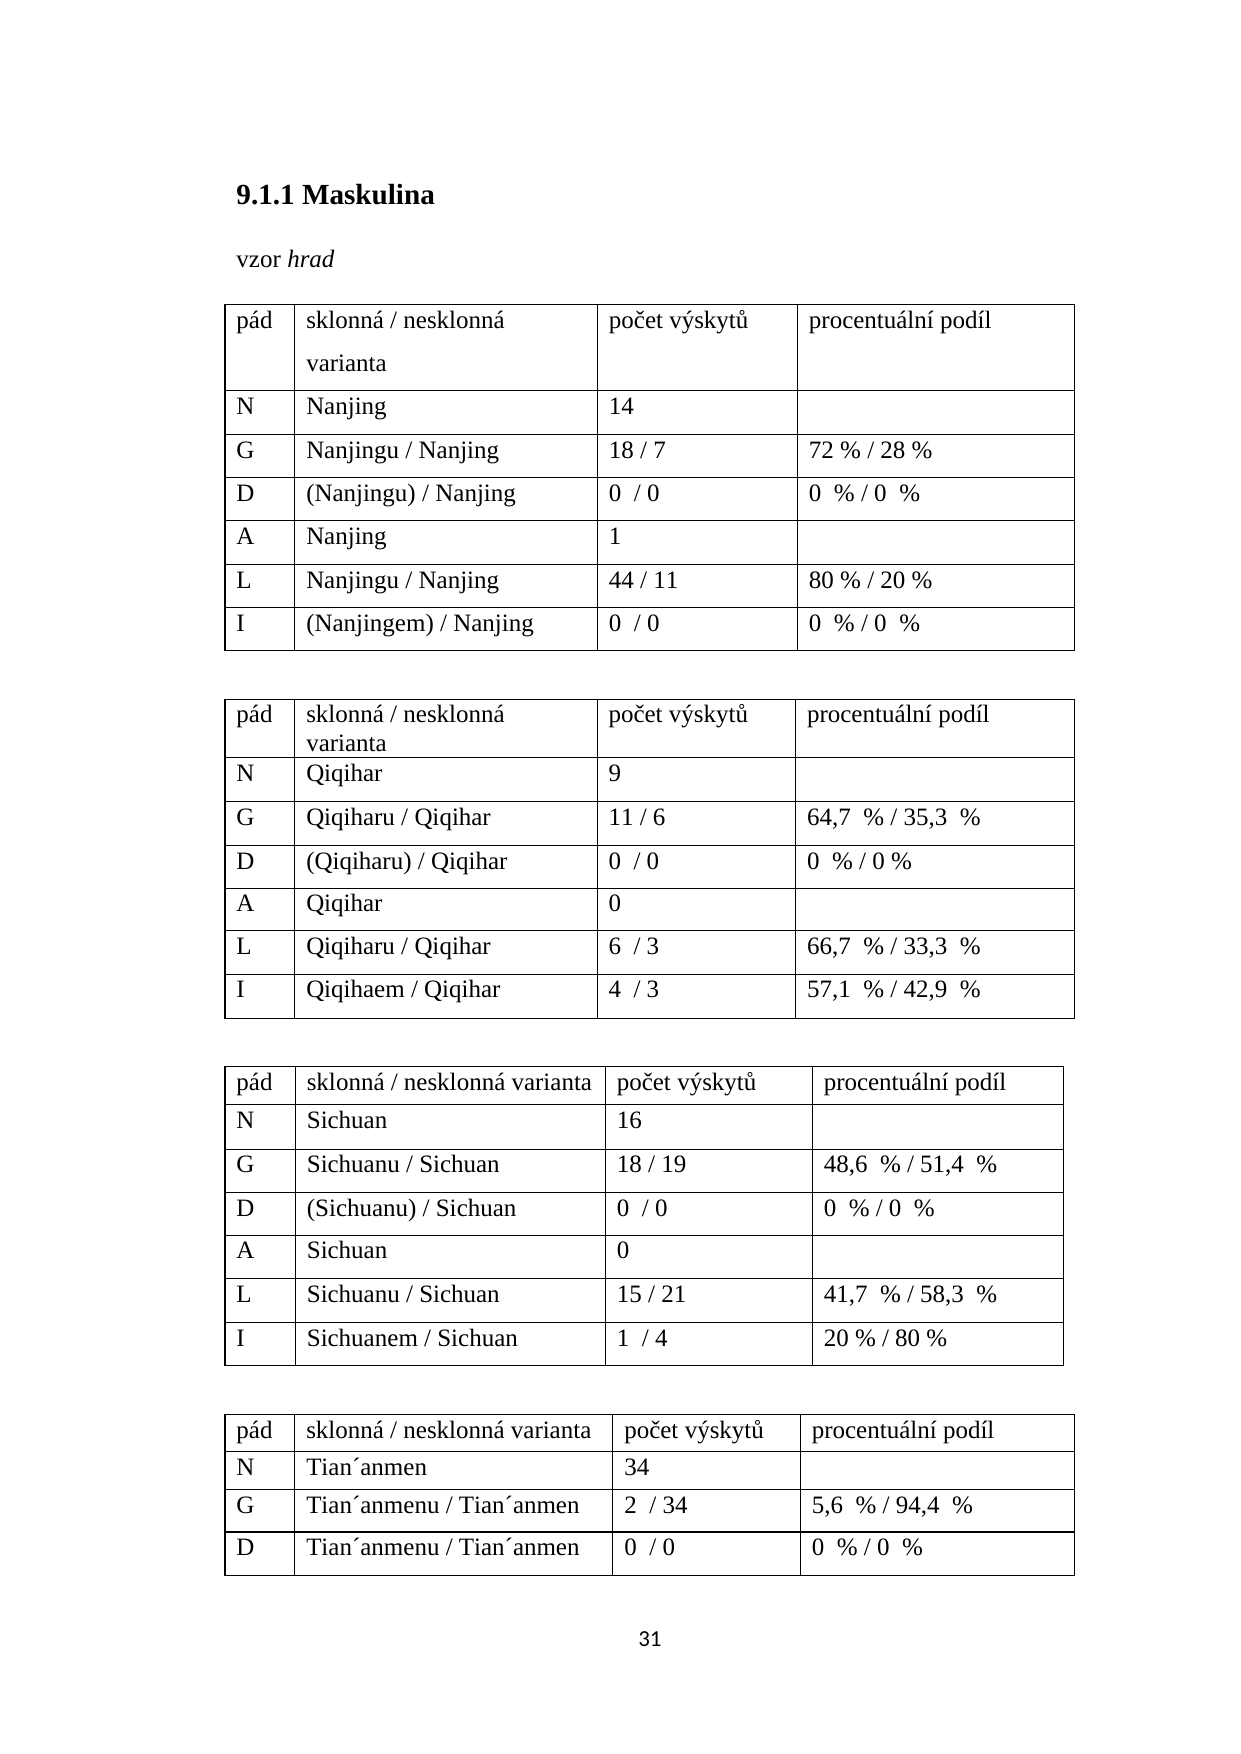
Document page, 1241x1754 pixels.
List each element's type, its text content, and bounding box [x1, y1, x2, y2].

table_cell 0 % / 0 % [798, 478, 1074, 520]
table_cell Nanjingu / Nanjing [295, 565, 597, 607]
table_header sklonná / nesklonná varianta [295, 305, 597, 390]
table_cell Qiqihaem / Qiqihar [295, 975, 597, 1017]
table_cell D [226, 1193, 295, 1234]
table_cell I [226, 975, 294, 1017]
table_cell G [226, 1150, 295, 1192]
table_cell 4 / 3 [598, 975, 795, 1017]
table_cell 66,7 % / 33,3 % [796, 931, 1074, 973]
table_cell G [226, 435, 294, 477]
table_cell 64,7 % / 35,3 % [796, 802, 1074, 845]
table_cell I [226, 608, 294, 650]
table_cell (Qiqiharu) / Qiqihar [295, 846, 597, 887]
table_cell Tian´anmenu / Tian´anmen [295, 1490, 612, 1531]
table_cell Sichuan [296, 1236, 605, 1278]
table_cell 0 / 0 [598, 846, 795, 887]
table_header sklonná / nesklonná varianta [295, 700, 597, 757]
table_cell 0 / 0 [598, 478, 797, 520]
table_cell (Nanjingem) / Nanjing [295, 608, 597, 650]
table_cell 0 [606, 1236, 812, 1278]
text vzor hrad [236, 244, 1063, 273]
table_cell 0 / 0 [598, 608, 797, 650]
table_cell N [226, 758, 294, 801]
table_cell I [226, 1323, 295, 1365]
table_cell D [226, 478, 294, 520]
table_cell 57,1 % / 42,9 % [796, 975, 1074, 1017]
table_cell 80 % / 20 % [798, 565, 1074, 607]
table_cell 2 / 34 [613, 1490, 800, 1531]
table_header pád [226, 1067, 295, 1104]
table_cell 20 % / 80 % [813, 1323, 1063, 1365]
table_cell N [226, 1452, 294, 1489]
table_header počet výskytů [598, 305, 797, 390]
table_cell 6 / 3 [598, 931, 795, 973]
table_cell 0 % / 0 % [813, 1193, 1063, 1234]
table_cell [813, 1236, 1063, 1278]
table_cell 72 % / 28 % [798, 435, 1074, 477]
table_cell Sichuanu / Sichuan [296, 1150, 605, 1192]
table_cell 34 [613, 1452, 800, 1489]
table_cell (Sichuanu) / Sichuan [296, 1193, 605, 1234]
table_cell D [226, 846, 294, 887]
table_cell 44 / 11 [598, 565, 797, 607]
table_cell 18 / 19 [606, 1150, 812, 1192]
table_cell 41,7 % / 58,3 % [813, 1279, 1063, 1322]
table_cell 48,6 % / 51,4 % [813, 1150, 1063, 1192]
table_cell Tian´anmenu / Tian´anmen [295, 1533, 612, 1575]
table_header procentuální podíl [796, 700, 1074, 757]
table_cell 16 [606, 1105, 812, 1148]
table_cell 14 [598, 391, 797, 434]
table_cell G [226, 1490, 294, 1531]
table_cell G [226, 802, 294, 845]
table_header počet výskytů [598, 700, 795, 757]
table_header procentuální podíl [798, 305, 1074, 390]
table_cell (Nanjingu) / Nanjing [295, 478, 597, 520]
table_header počet výskytů [613, 1415, 800, 1451]
table_header sklonná / nesklonná varianta [295, 1415, 612, 1451]
table_cell Tian´anmen [295, 1452, 612, 1489]
table_cell 0 [598, 889, 795, 930]
table_cell Sichuanem / Sichuan [296, 1323, 605, 1365]
table_header pád [226, 305, 294, 390]
table_header procentuální podíl [813, 1067, 1063, 1104]
table_cell [796, 889, 1074, 930]
table_header procentuální podíl [801, 1415, 1074, 1451]
table_cell N [226, 1105, 295, 1148]
table_cell 0 % / 0 % [801, 1533, 1074, 1575]
table_cell 0 % / 0 % [798, 608, 1074, 650]
table_cell Nanjing [295, 391, 597, 434]
table_cell Qiqiharu / Qiqihar [295, 802, 597, 845]
table_header počet výskytů [606, 1067, 812, 1104]
table_cell Sichuan [296, 1105, 605, 1148]
table_cell [798, 521, 1074, 564]
table_cell 11 / 6 [598, 802, 795, 845]
table_cell 0 % / 0 % [796, 846, 1074, 887]
table_cell 15 / 21 [606, 1279, 812, 1322]
table_cell A [226, 889, 294, 930]
table_cell L [226, 931, 294, 973]
table_cell [801, 1452, 1074, 1489]
table_cell 1 / 4 [606, 1323, 812, 1365]
table_cell Nanjing [295, 521, 597, 564]
table_cell 0 / 0 [606, 1193, 812, 1234]
table_cell A [226, 521, 294, 564]
table_cell 5,6 % / 94,4 % [801, 1490, 1074, 1531]
table_cell 0 / 0 [613, 1533, 800, 1575]
table_cell 1 [598, 521, 797, 564]
table_cell Qiqihar [295, 889, 597, 930]
table_cell Sichuanu / Sichuan [296, 1279, 605, 1322]
table_cell 9 [598, 758, 795, 801]
table_header pád [226, 700, 294, 757]
table_cell [798, 391, 1074, 434]
table_header sklonná / nesklonná varianta [296, 1067, 605, 1104]
table_cell Qiqihar [295, 758, 597, 801]
table_cell Qiqiharu / Qiqihar [295, 931, 597, 973]
table_cell [796, 758, 1074, 801]
table_header pád [226, 1415, 294, 1451]
table_cell Nanjingu / Nanjing [295, 435, 597, 477]
table_cell 18 / 7 [598, 435, 797, 477]
text 9.1.1 Maskulina [236, 177, 1063, 211]
table_cell L [226, 1279, 295, 1322]
table_cell L [226, 565, 294, 607]
table_cell [813, 1105, 1063, 1148]
table_cell D [226, 1533, 294, 1575]
table_cell N [226, 391, 294, 434]
table_cell A [226, 1236, 295, 1278]
